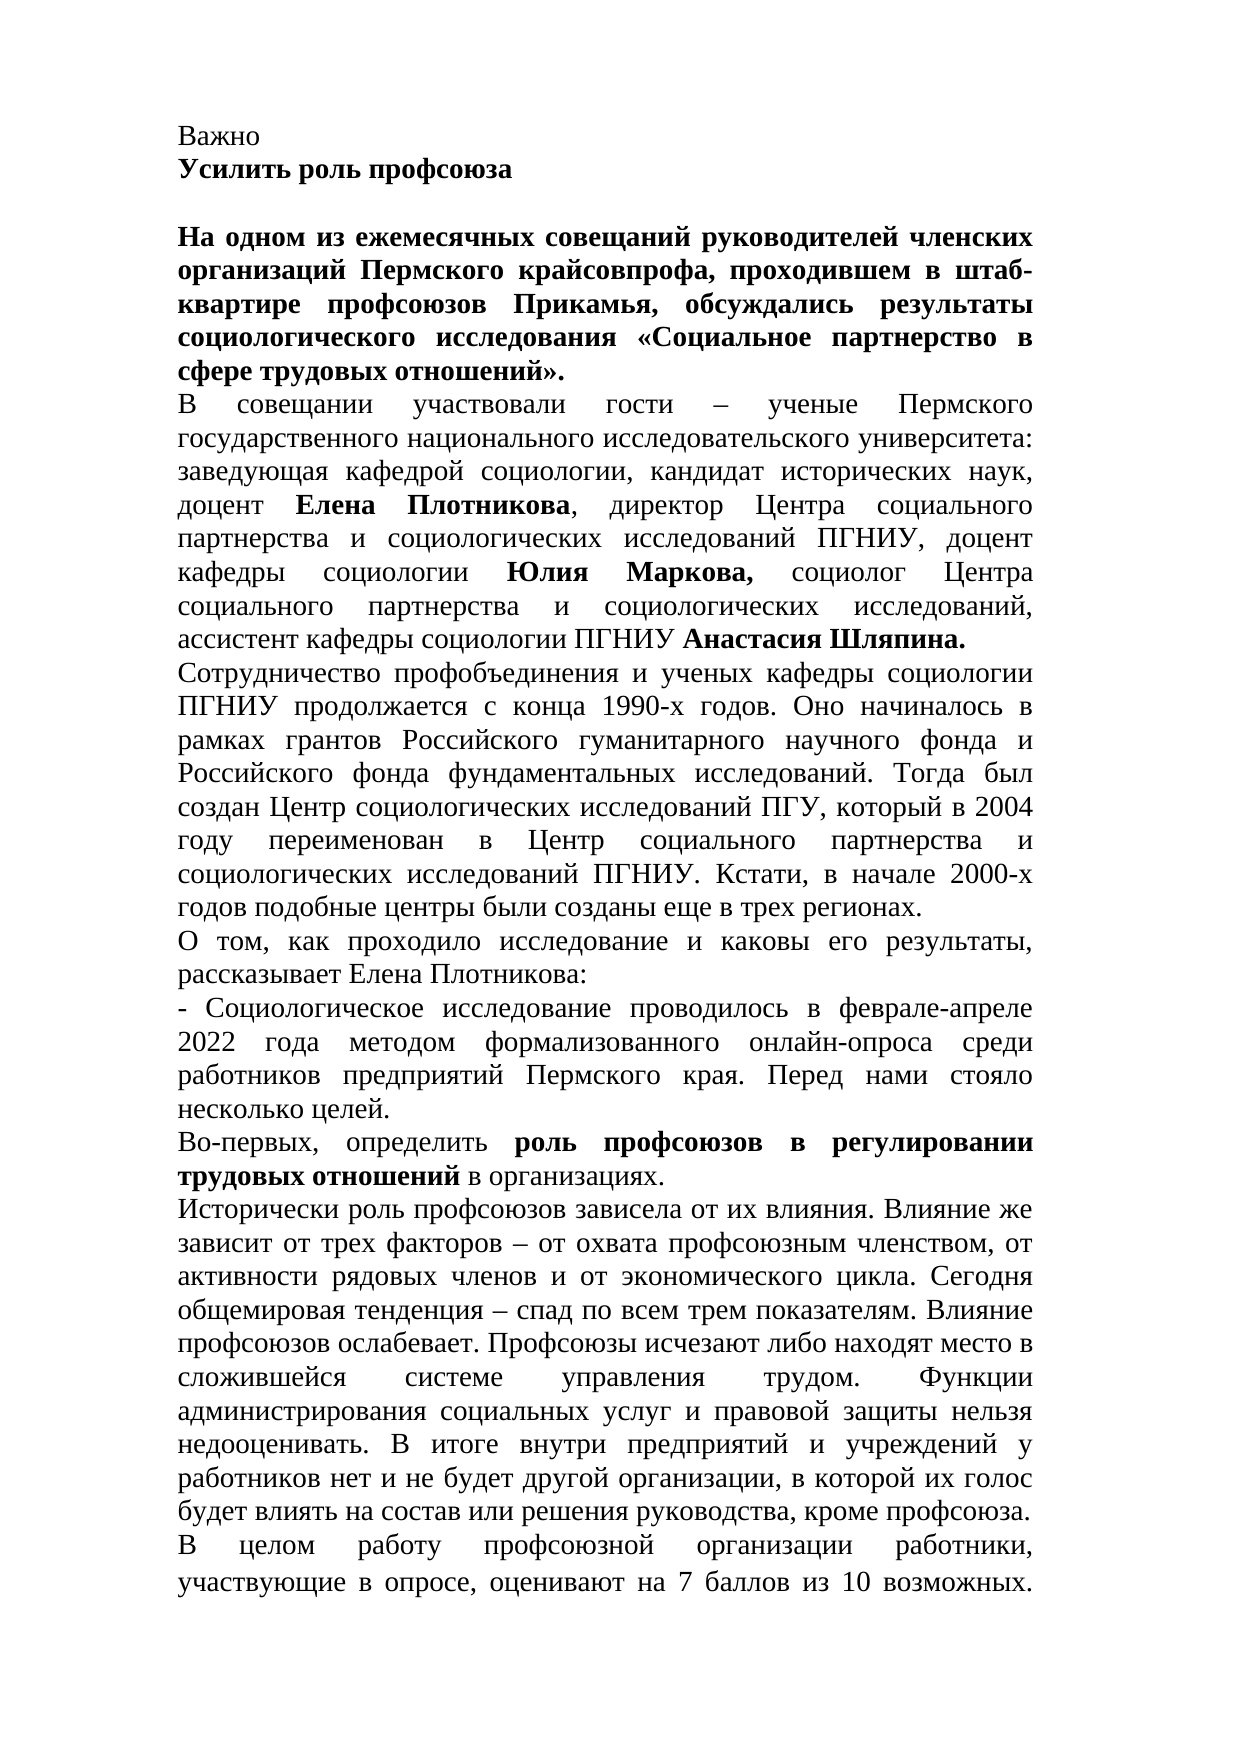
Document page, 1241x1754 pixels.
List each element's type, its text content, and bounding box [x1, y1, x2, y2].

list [177, 1527, 1034, 1599]
text Усилить роль профсоюза [177, 152, 1034, 185]
text В совещании участвовали гости – ученые Пермского государственного национального исследовательского университета: заведующая кафедрой социологии, кандидат исторических наук, доцент Елена Плотникова, директор Центра социального партнерства и социологических исследований ПГНИУ, доцент кафедры социологии Юлия Маркова, социолог Центра социального партнерства и социологических исследований, ассистент кафедры социологии ПГНИУ Анастасия Шляпина. [177, 386, 1034, 655]
list Во-первых, определить роль профсоюзов в регулировании трудовых отношений в организациях. [177, 1124, 1034, 1191]
text О том, как проходило исследование и каковы его результаты, рассказывает Елена Плотникова: [177, 923, 1034, 990]
text На одном из ежемесячных совещаний руководителей членских организаций Пермского крайсовпрофа, проходившем в штаб-квартире профсоюзов Прикамья, обсуждались результаты социологического исследования «Социальное партнерство в сфере трудовых отношений». [177, 219, 1034, 386]
text - Социологическое исследование проводилось в феврале-апреле 2022 года методом формализованного онлайн-опроса среди работников предприятий Пермского края. Перед нами стояло несколько целей. [177, 990, 1034, 1124]
text Сотрудничество профобъединения и ученых кафедры социологии ПГНИУ продолжается с конца 1990-х годов. Оно начиналось в рамках грантов Российского гуманитарного научного фонда и Российского фонда фундаментальных исследований. Тогда был создан Центр социологических исследований ПГУ, который в 2004 году переименован в Центр социального партнерства и социологических исследований ПГНИУ. Кстати, в начале 2000-х годов подобные центры были созданы еще в трех регионах. [177, 655, 1034, 923]
text Важно [177, 118, 1034, 152]
list Исторически роль профсоюзов зависела от их влияния. Влияние же зависит от трех факторов – от охвата профсоюзным членством, от активности рядовых членов и от экономического цикла. Сегодня общемировая тенденция – спад по всем трем показателям. Влияние профсоюзов ослабевает. Профсоюзы исчезают либо находят место в сложившейся системе управления трудом. Функции администрирования социальных услуг и правовой защиты нельзя недооценивать. В итоге внутри предприятий и учреждений у работников нет и не будет другой организации, в которой их голос будет влиять на состав или решения руководства, кроме профсоюза. [177, 1191, 1034, 1527]
